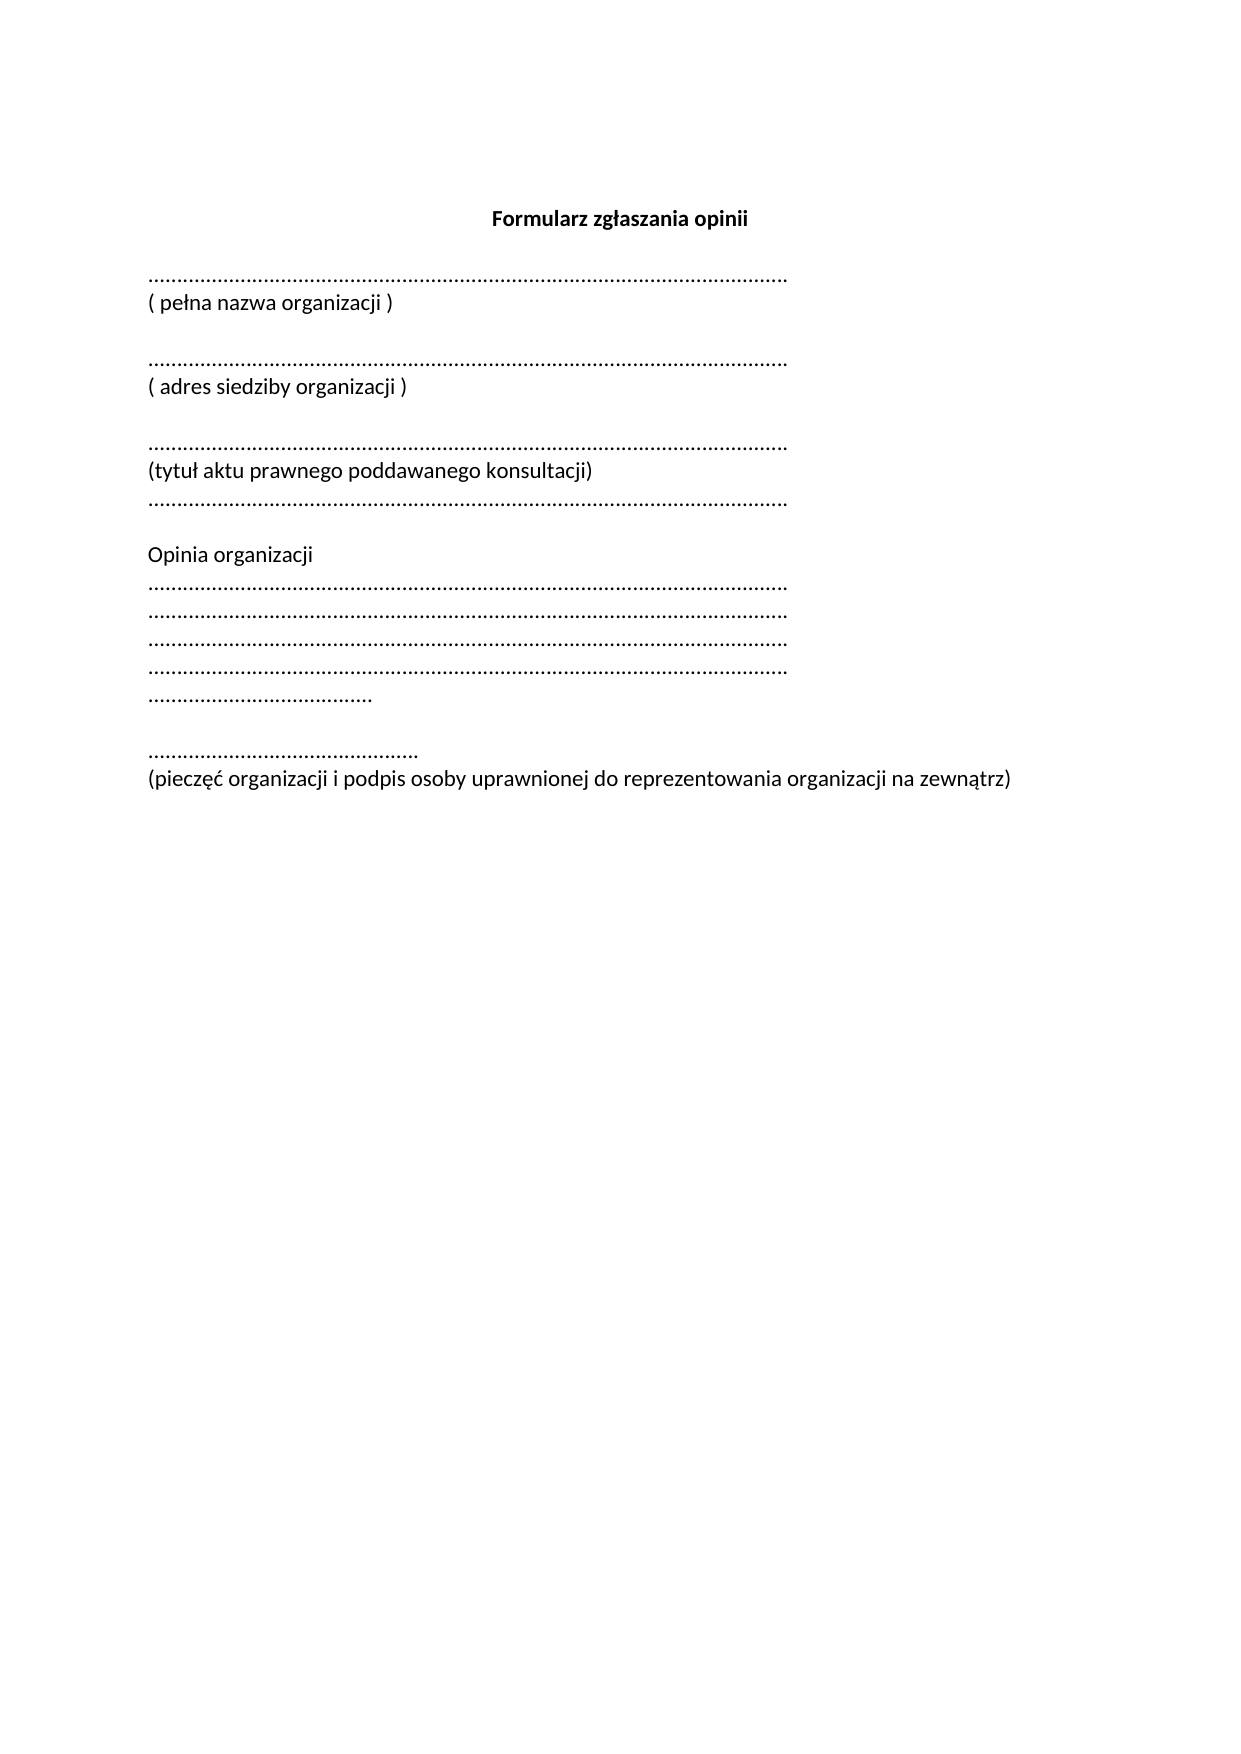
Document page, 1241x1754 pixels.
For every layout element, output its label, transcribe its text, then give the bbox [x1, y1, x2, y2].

text ( pełna nazwa organizacji ) [148, 288, 1093, 316]
text (pieczęć organizacji i podpis osoby uprawnionej do reprezentowania organizacji na zewnątrz) [148, 764, 1093, 792]
text ( adres siedziby organizacji ) [148, 372, 1093, 400]
text ............................................................................................................... [148, 596, 1093, 624]
text Opinia organizacji [148, 540, 1093, 568]
text ............................................................................................................... [148, 344, 1093, 372]
text (tytuł aktu prawnego poddawanego konsultacji) [148, 456, 1093, 484]
text ............................................................................................................... [148, 624, 1093, 652]
text ............................................................................................................... [148, 484, 1093, 512]
text ............................................................................................................... [148, 652, 1093, 680]
text ............................................................................................................... [148, 260, 1093, 288]
text Formularz zgłaszania opinii [148, 204, 1093, 232]
text ....................................... [148, 680, 1093, 708]
text ............................................................................................................... [148, 428, 1093, 456]
text ............................................................................................................... [148, 568, 1093, 596]
text ............................................... [148, 736, 1093, 764]
